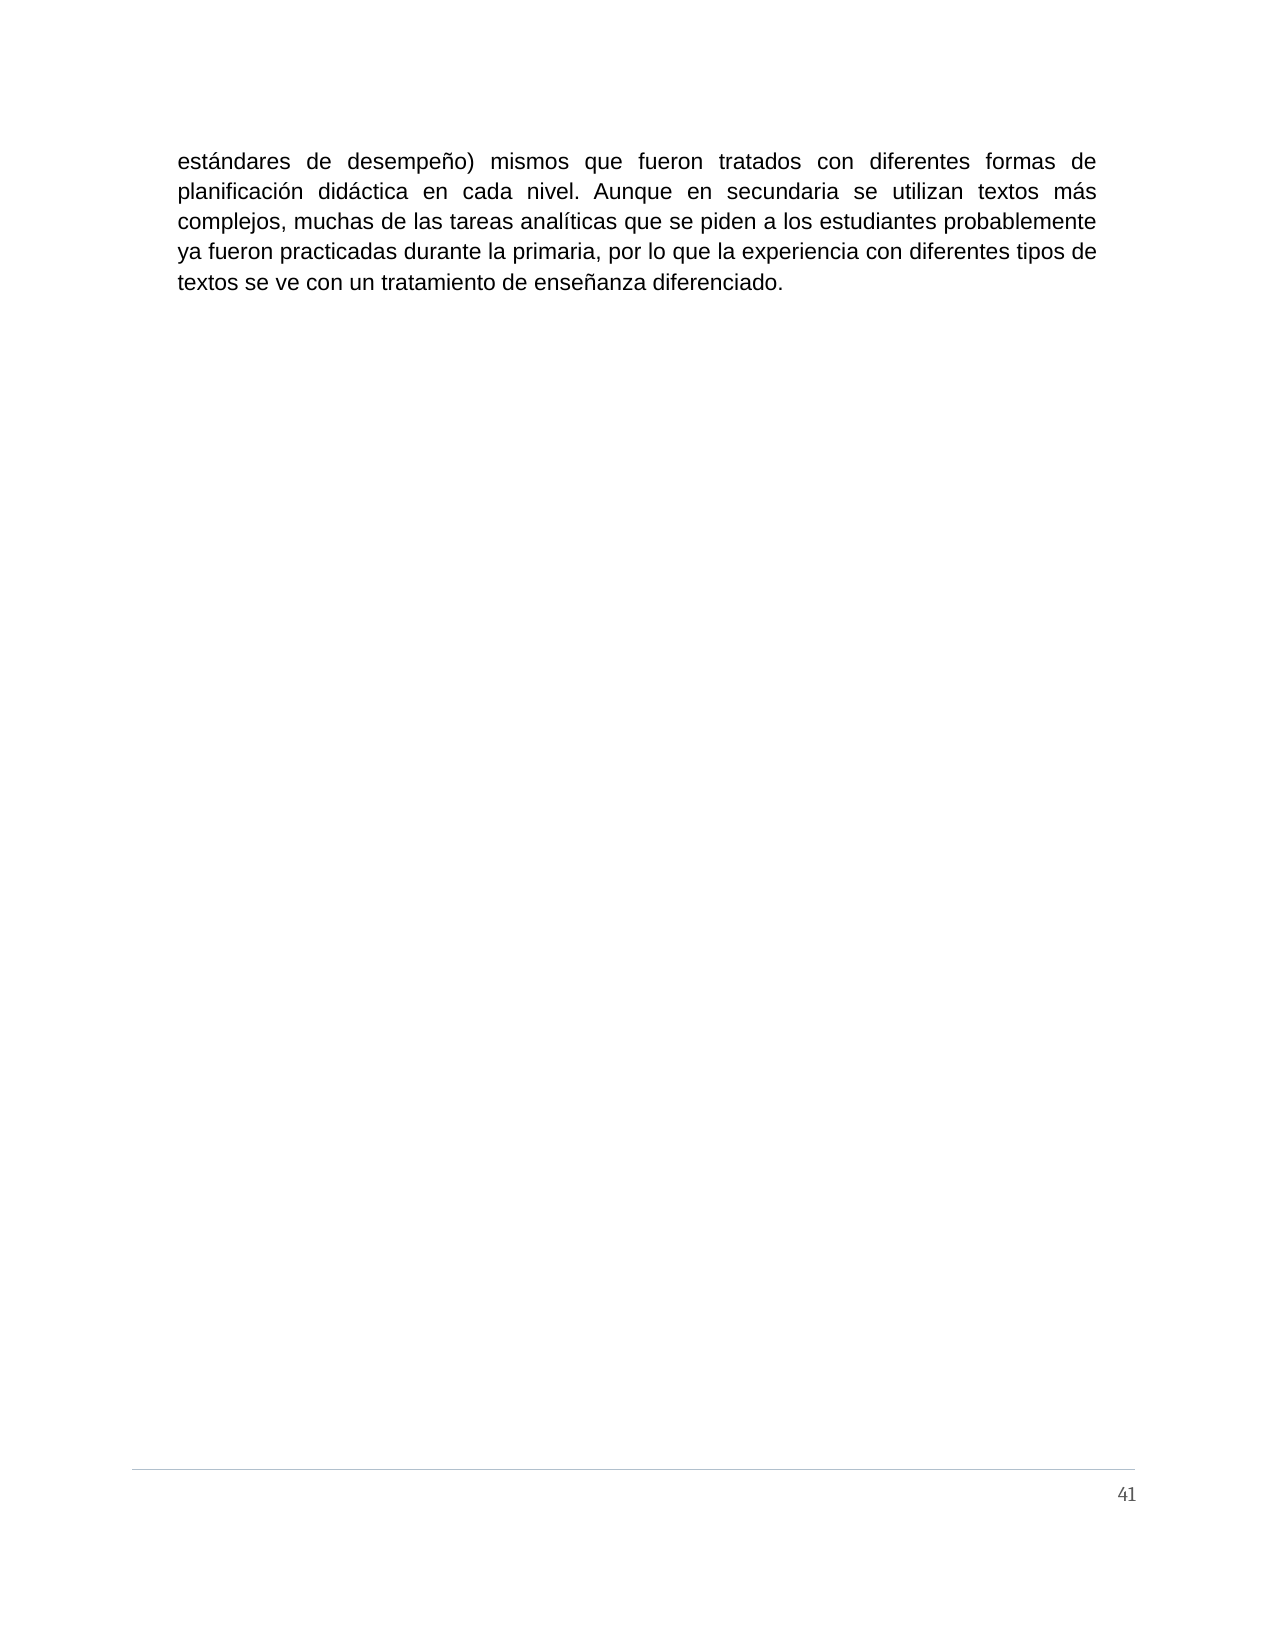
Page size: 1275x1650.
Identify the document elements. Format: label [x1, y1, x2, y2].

text [177, 148, 1098, 295]
